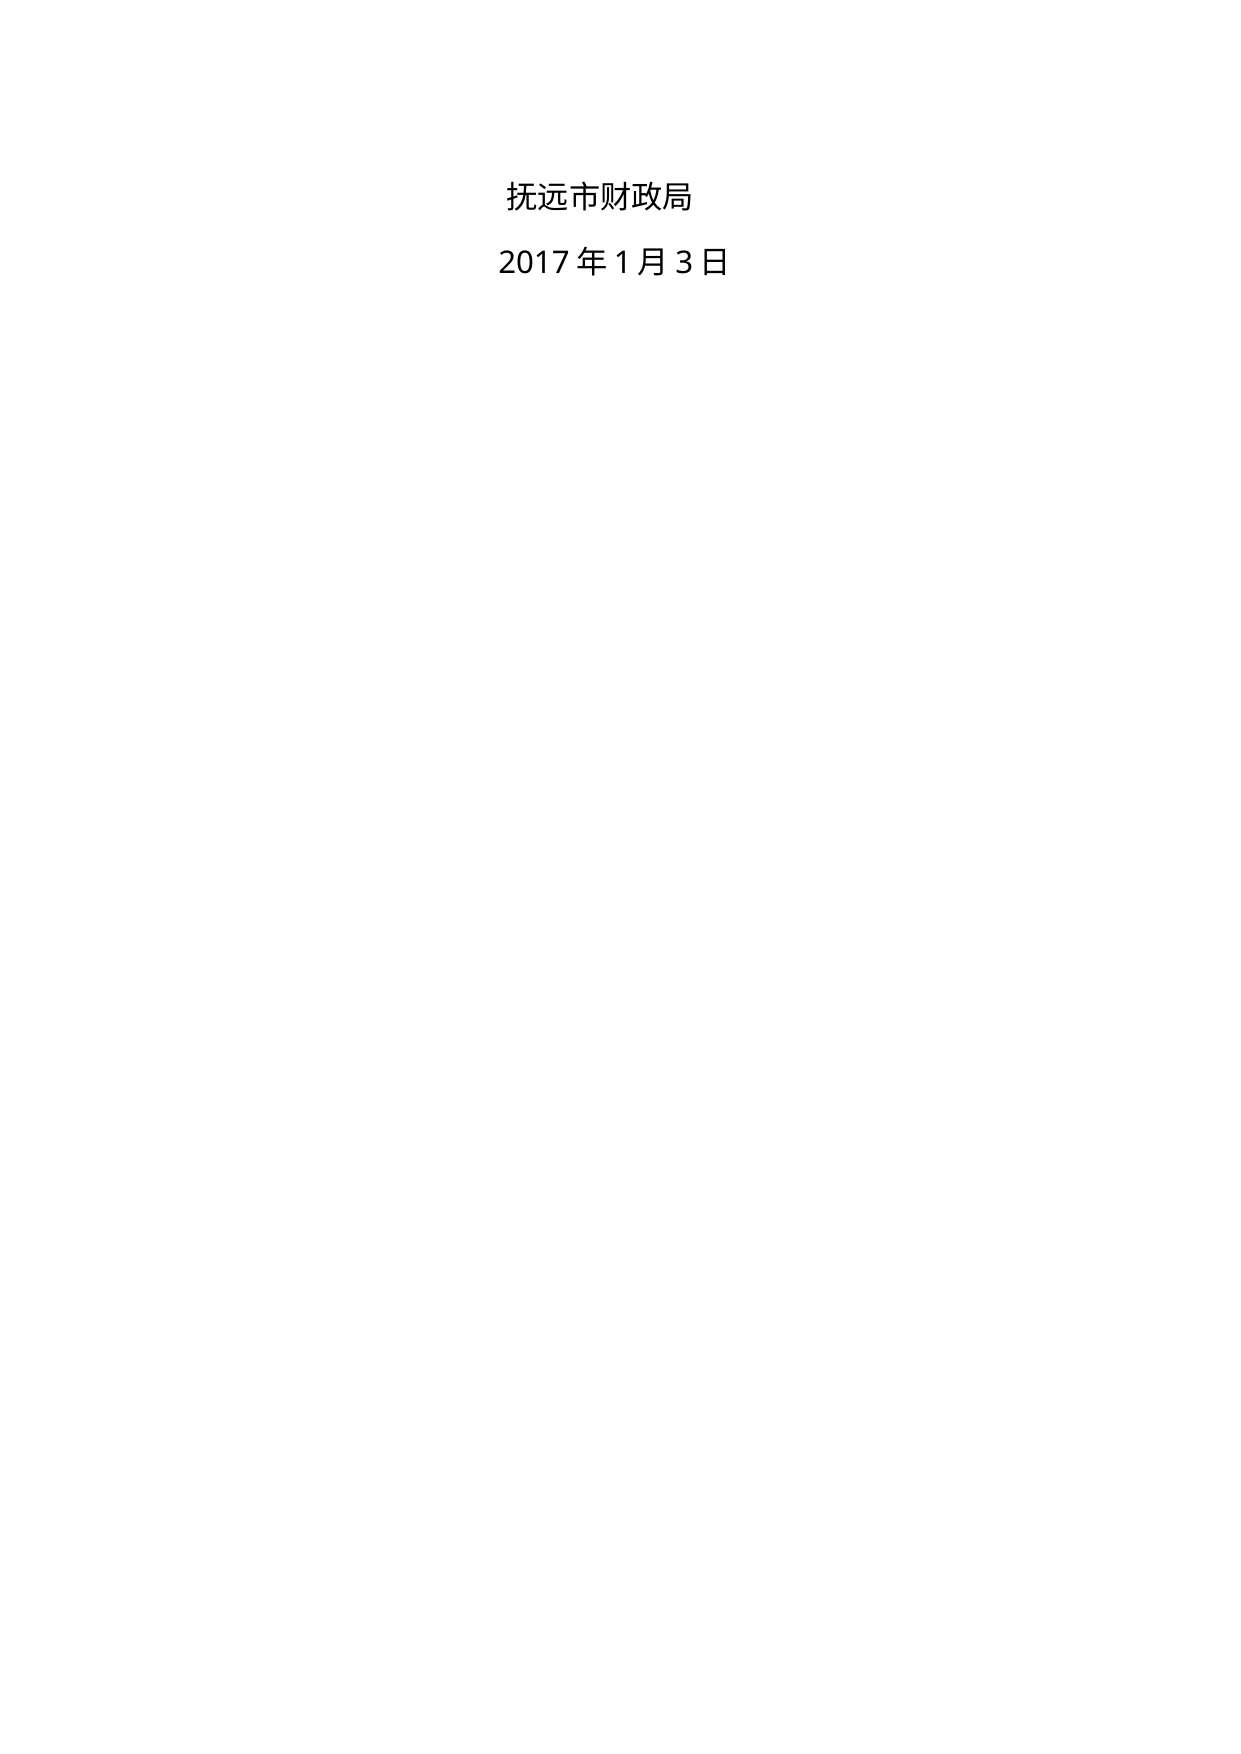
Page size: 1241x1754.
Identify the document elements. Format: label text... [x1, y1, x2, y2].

text 抚远市财政局 [187, 162, 1053, 227]
